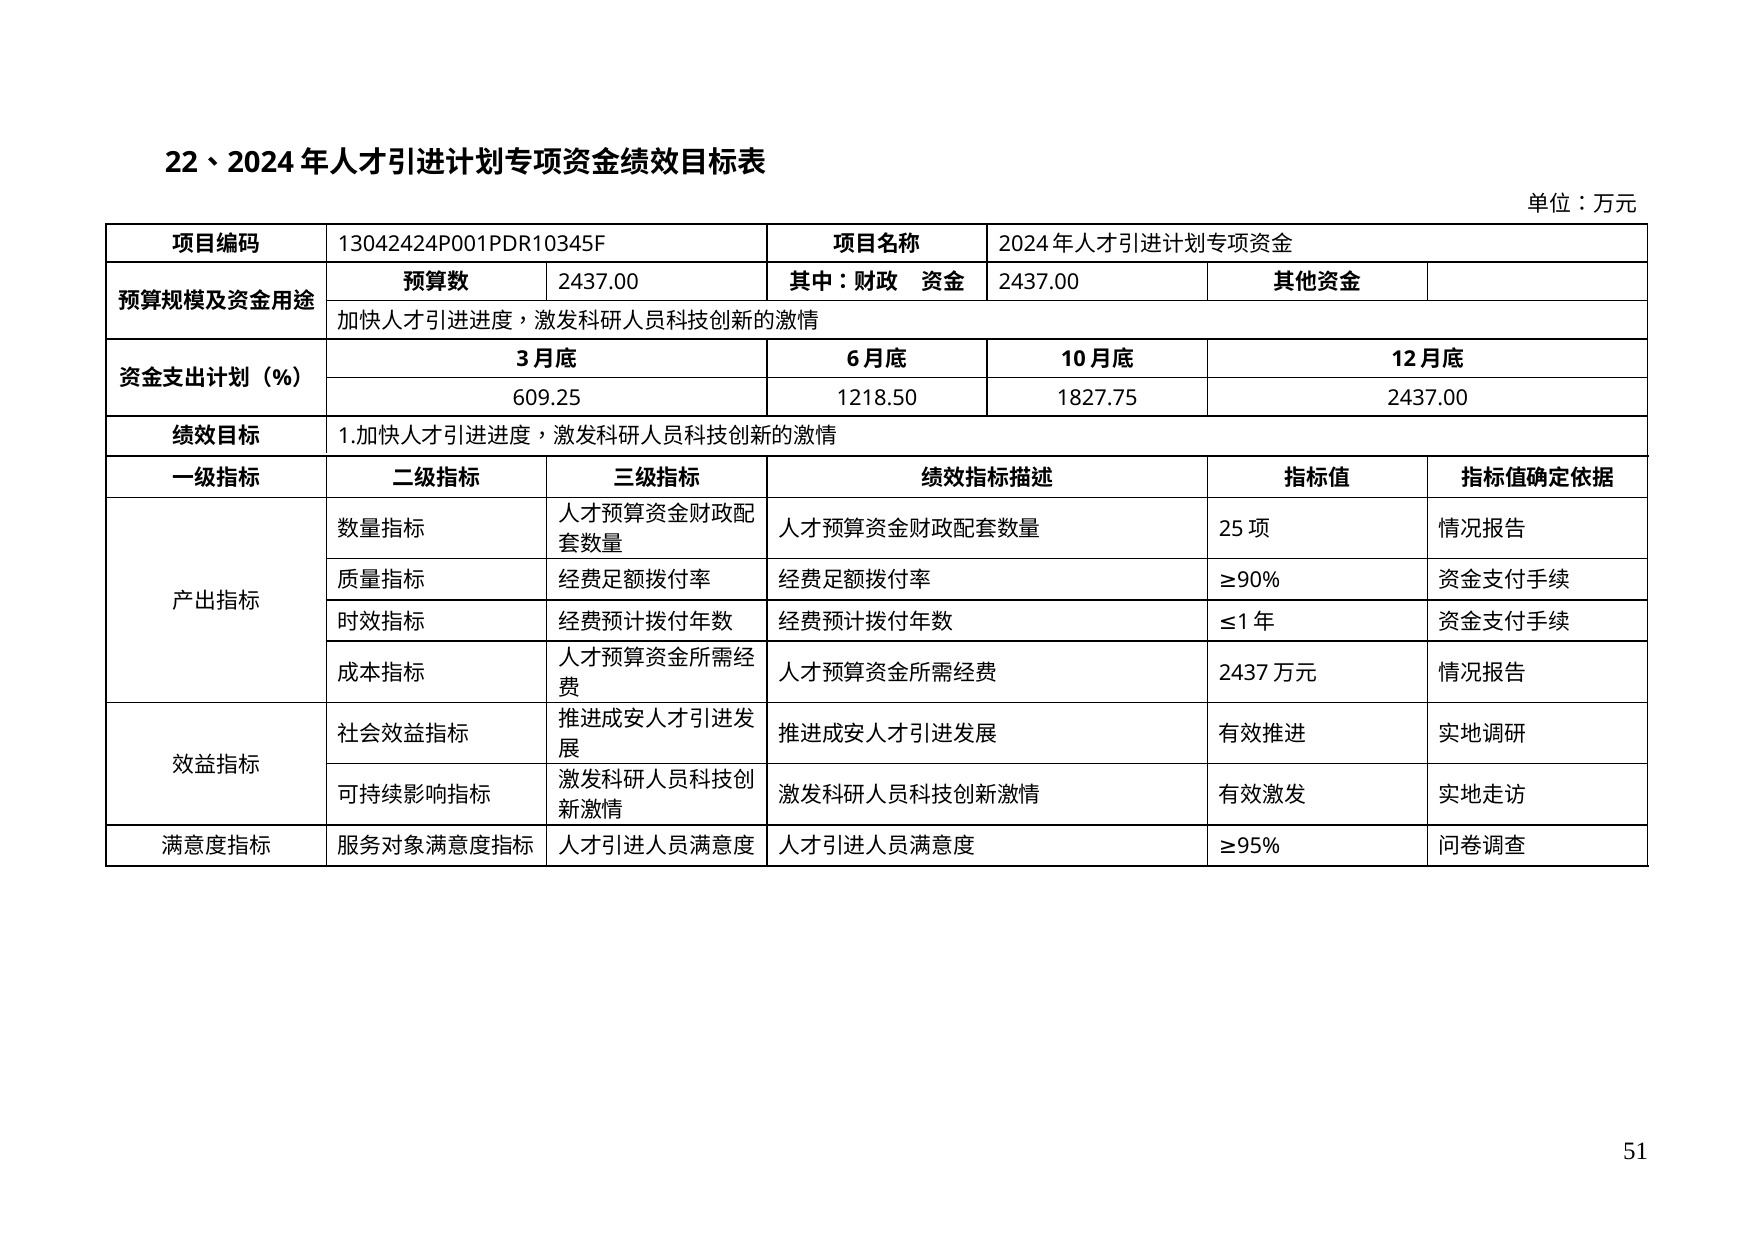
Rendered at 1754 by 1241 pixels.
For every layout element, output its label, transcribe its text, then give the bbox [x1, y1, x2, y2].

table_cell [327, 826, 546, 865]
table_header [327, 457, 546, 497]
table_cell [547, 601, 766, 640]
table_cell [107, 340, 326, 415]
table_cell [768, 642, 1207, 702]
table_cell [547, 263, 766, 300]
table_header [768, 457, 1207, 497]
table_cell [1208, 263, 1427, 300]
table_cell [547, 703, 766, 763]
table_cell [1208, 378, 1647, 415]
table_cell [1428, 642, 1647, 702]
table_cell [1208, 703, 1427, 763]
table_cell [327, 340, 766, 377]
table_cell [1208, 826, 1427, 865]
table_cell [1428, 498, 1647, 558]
text 22、2024年人才引进计划专项资金绩效目标表 [106, 142, 1648, 181]
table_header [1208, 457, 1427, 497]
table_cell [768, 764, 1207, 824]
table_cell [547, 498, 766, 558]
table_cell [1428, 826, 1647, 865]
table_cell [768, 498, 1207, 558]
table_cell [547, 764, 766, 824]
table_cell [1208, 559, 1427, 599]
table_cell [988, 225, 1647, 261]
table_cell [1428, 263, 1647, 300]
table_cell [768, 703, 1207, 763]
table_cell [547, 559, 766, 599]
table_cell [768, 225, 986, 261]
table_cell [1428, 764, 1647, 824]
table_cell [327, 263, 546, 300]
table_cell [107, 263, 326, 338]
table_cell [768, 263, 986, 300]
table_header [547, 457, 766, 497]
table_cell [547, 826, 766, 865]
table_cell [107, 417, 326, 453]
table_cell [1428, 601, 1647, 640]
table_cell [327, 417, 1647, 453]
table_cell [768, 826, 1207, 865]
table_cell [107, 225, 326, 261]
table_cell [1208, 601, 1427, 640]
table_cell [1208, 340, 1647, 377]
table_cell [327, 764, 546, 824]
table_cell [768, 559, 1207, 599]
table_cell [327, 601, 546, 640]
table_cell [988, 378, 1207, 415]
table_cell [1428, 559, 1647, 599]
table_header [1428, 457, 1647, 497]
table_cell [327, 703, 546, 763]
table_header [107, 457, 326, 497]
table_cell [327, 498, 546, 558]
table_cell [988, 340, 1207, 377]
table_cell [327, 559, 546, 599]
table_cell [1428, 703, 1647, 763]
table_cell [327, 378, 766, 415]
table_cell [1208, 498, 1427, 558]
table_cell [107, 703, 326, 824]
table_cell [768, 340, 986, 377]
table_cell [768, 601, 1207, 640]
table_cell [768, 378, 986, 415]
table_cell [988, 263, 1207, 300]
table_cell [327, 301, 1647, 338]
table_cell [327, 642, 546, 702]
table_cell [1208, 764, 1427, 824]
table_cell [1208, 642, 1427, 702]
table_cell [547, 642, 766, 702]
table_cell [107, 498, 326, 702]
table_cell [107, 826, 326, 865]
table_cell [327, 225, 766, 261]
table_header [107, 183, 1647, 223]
